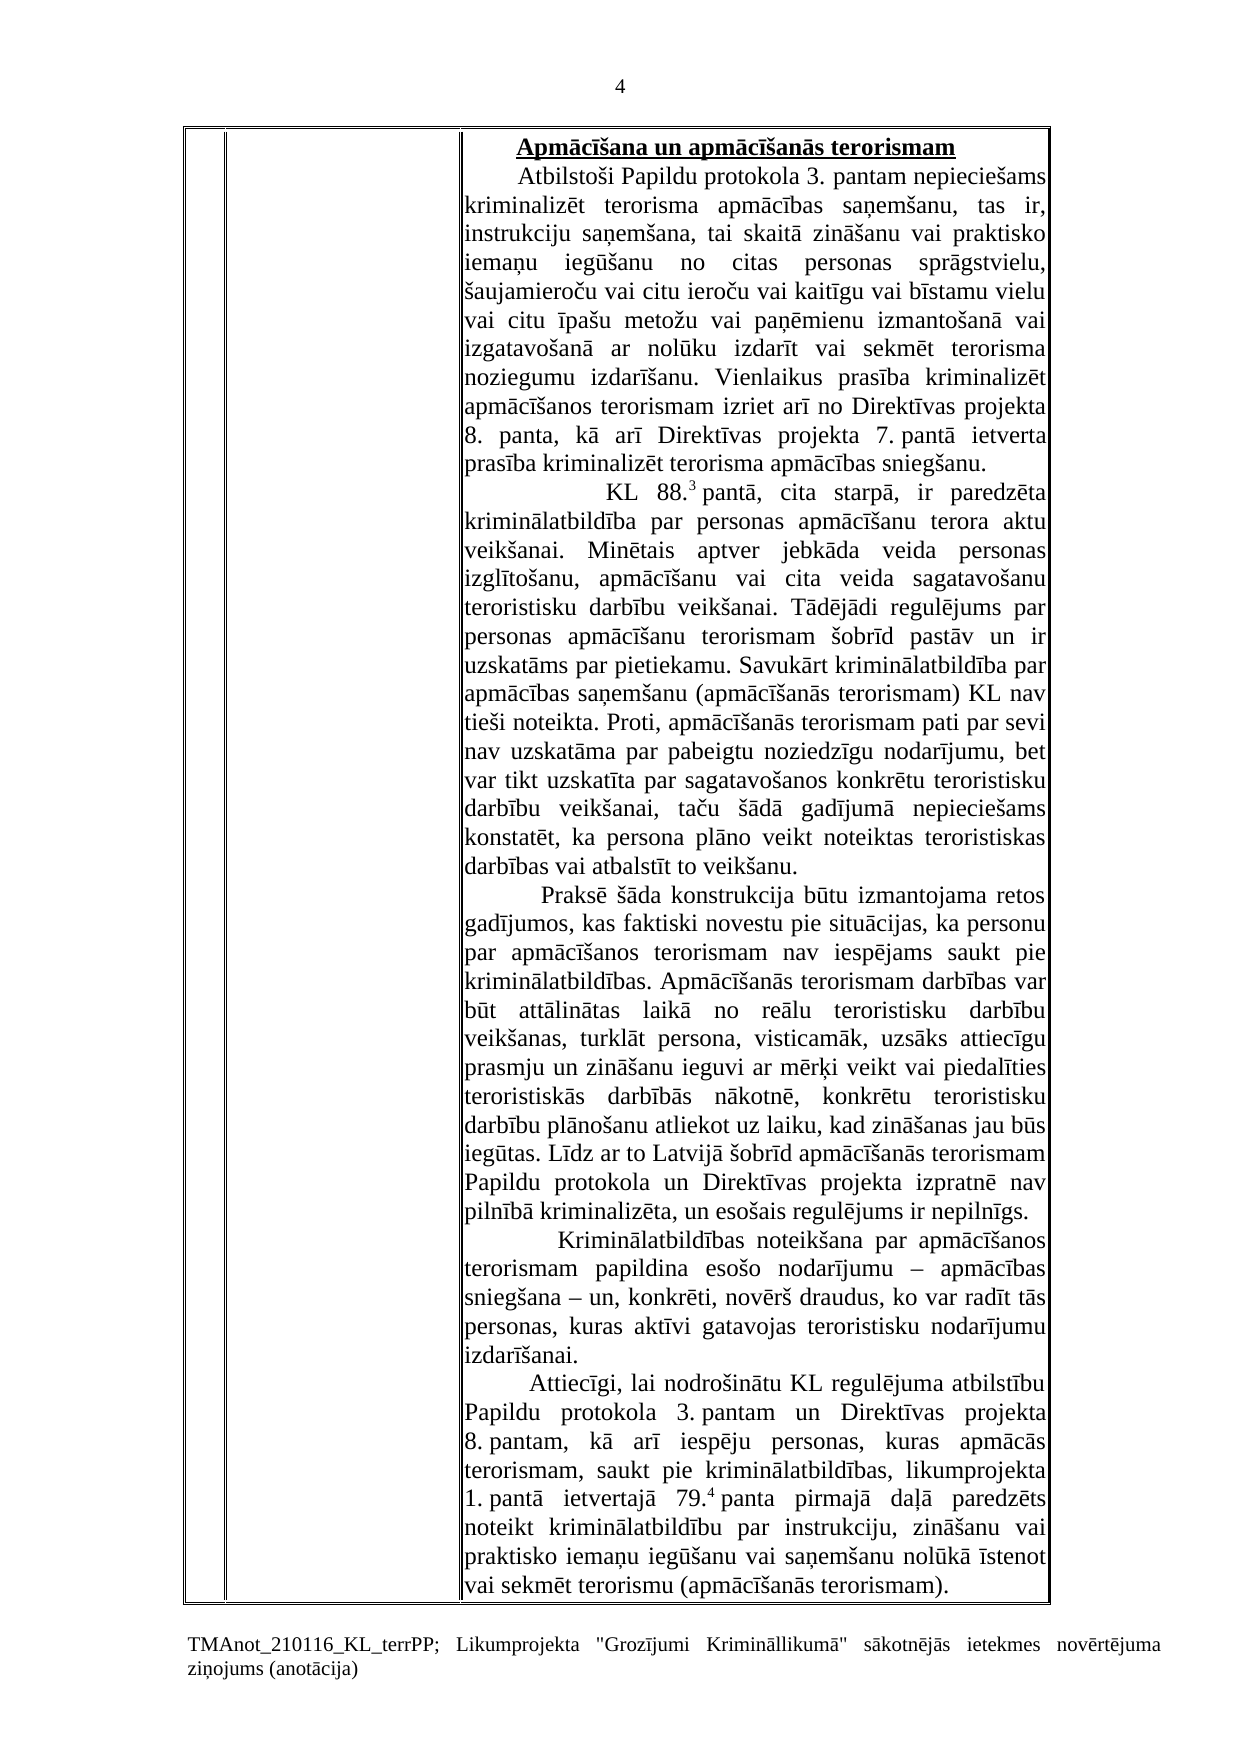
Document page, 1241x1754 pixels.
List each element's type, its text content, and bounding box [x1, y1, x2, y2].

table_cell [226, 127, 461, 1602]
table_cell 2. [186, 129, 226, 1602]
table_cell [461, 129, 1048, 1602]
